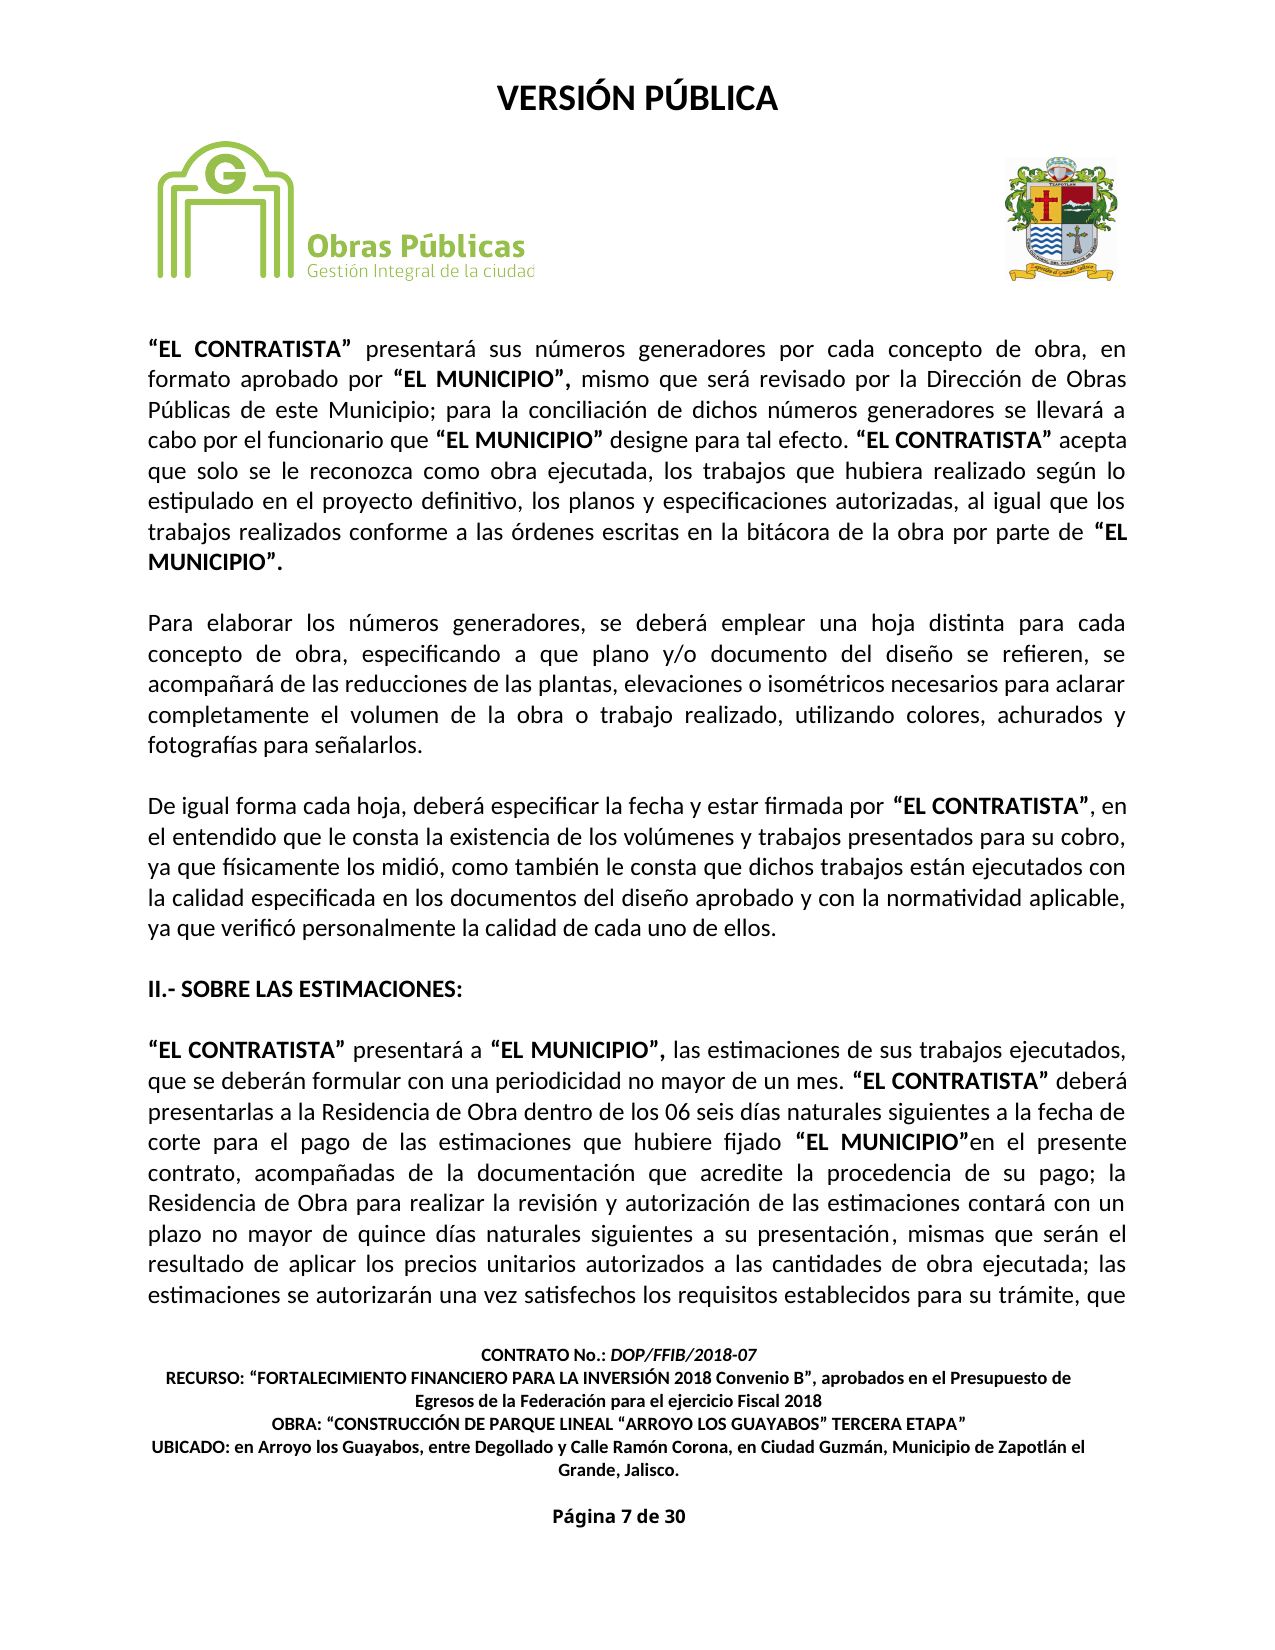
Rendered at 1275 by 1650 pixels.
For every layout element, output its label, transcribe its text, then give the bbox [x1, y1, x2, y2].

text “EL CONTRATISTA” presentará sus números generadores por cada concepto de obra, en formato aprobado por “EL MUNICIPIO”, mismo que será revisado por la Dirección de Obras Públicas de este Municipio; para la conciliación de dichos números generadores se llevará a cabo por el funcionario que “EL MUNICIPIO” designe para tal efecto. “EL CONTRATISTA” acepta que solo se le reconozca como obra ejecutada, los trabajos que hubiera realizado según lo estipulado en el proyecto definitivo, los planos y especificaciones autorizadas, al igual que los trabajos realizados conforme a las órdenes escritas en la bitácora de la obra por parte de “EL MUNICIPIO”. [148, 333, 1127, 577]
text De igual forma cada hoja, deberá especificar la fecha y estar firmada por “EL CONTRATISTA”, en el entendido que le consta la existencia de los volúmenes y trabajos presentados para su cobro, ya que físicamente los midió, como también le consta que dichos trabajos están ejecutados con la calidad especificada en los documentos del diseño aprobado y con la normatividad aplicable, ya que verificó personalmente la calidad de cada uno de ellos. [148, 791, 1127, 943]
picture [1005, 157, 1118, 281]
picture [157, 141, 535, 281]
text II.- SOBRE LAS ESTIMACIONES: [148, 974, 1127, 1004]
text Para elaborar los números generadores, se deberá emplear una hoja distinta para cada concepto de obra, especificando a que plano y/o documento del diseño se refieren, se acompañará de las reducciones de las plantas, elevaciones o isométricos necesarios para aclarar completamente el volumen de la obra o trabajo realizado, utilizando colores, achurados y fotografías para señalarlos. [148, 607, 1127, 760]
